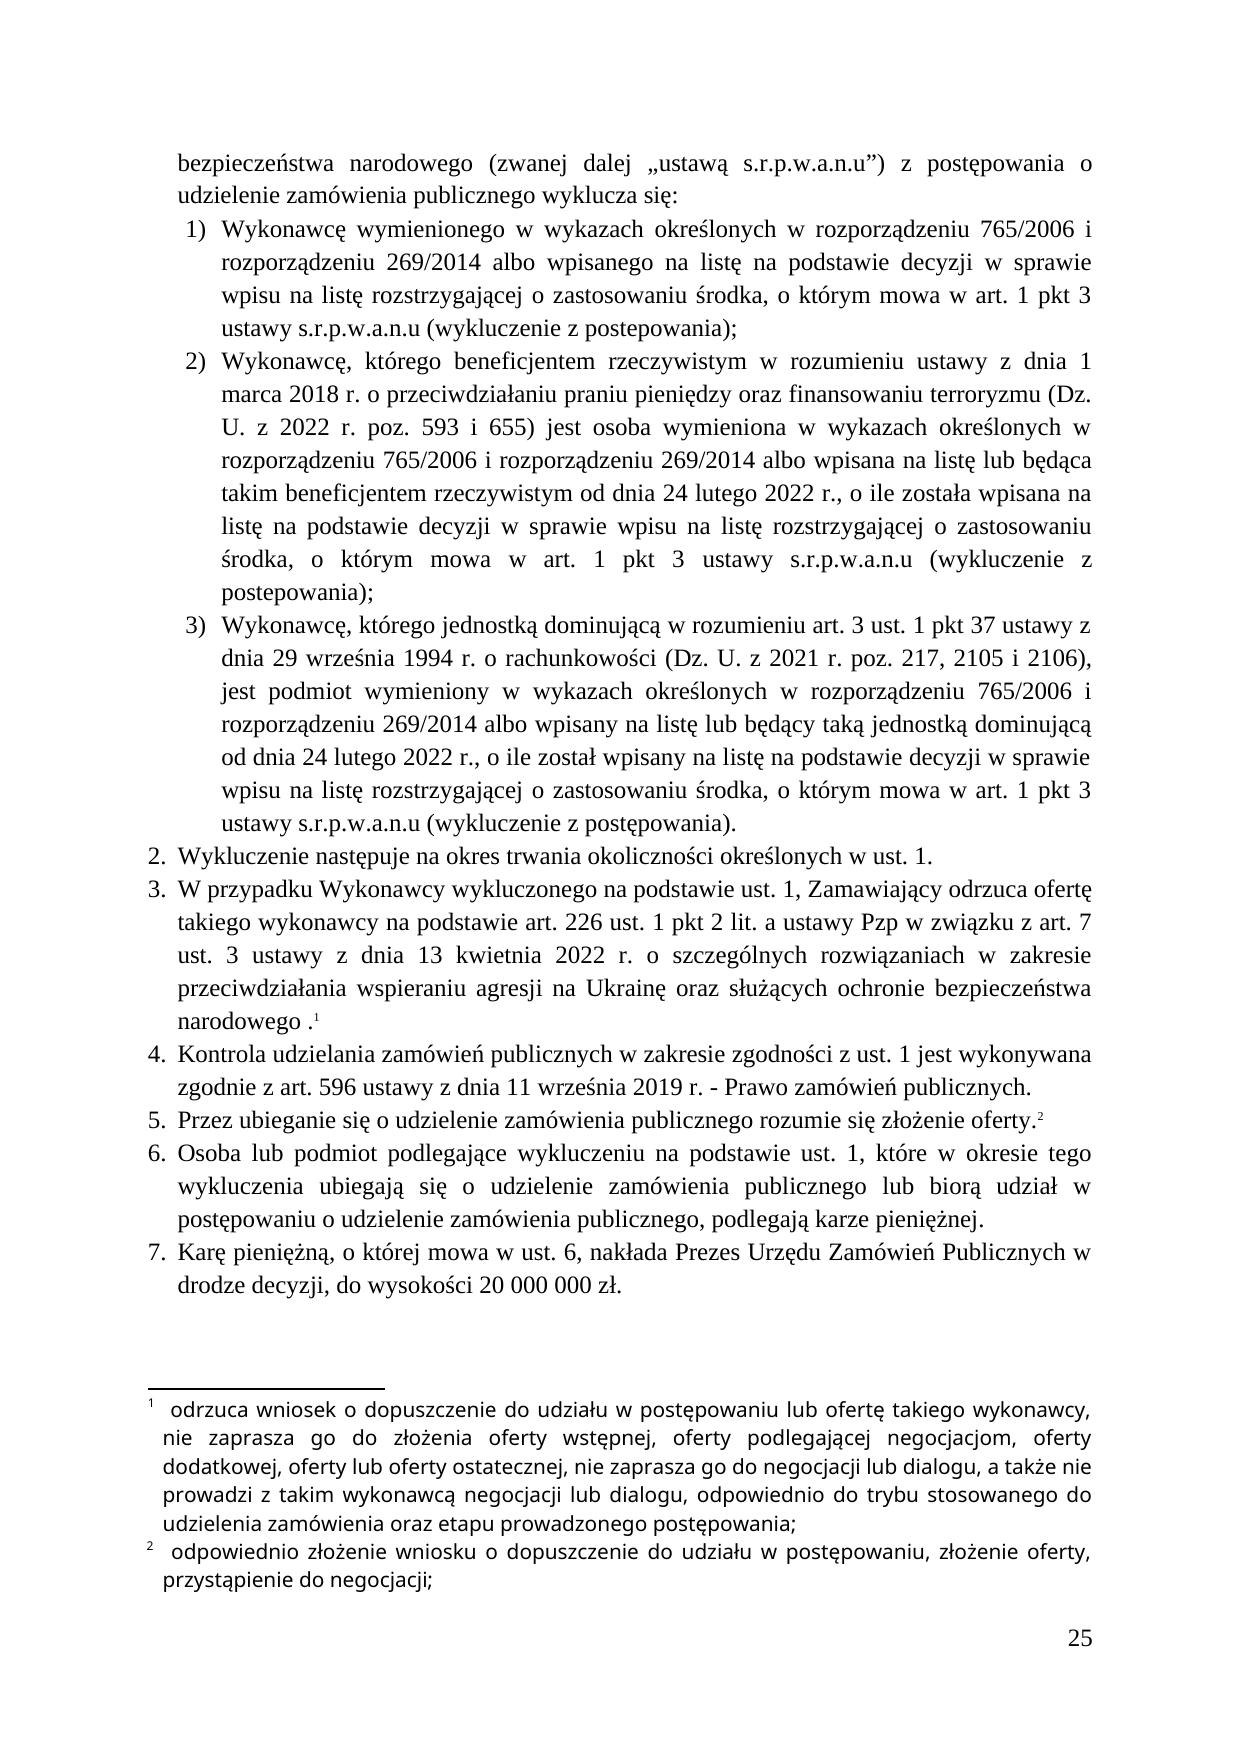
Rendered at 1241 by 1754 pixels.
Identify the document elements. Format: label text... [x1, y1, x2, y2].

list Przez ubieganie się o udzielenie zamówienia publicznego rozumie się złożenie oferty. [148, 1105, 1093, 1134]
text 1) Wykonawcę wymienionego w wykazach określonych w rozporządzeniu 765/2006 i rozporządzeniu 269/2014 albo wpisanego na listę na podstawie decyzji w sprawie wpisu na listę rozstrzygającej o zastosowaniu środka, o którym mowa w art. 1 pkt 3 ustawy s.r.p.w.a.n.u (wykluczenie z postepowania); [185, 214, 1093, 341]
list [148, 148, 1093, 209]
list Kontrola udzielania zamówień publicznych w zakresie zgodności z ust. 1 jest wykonywana zgodnie z art. 596 ustawy z dnia 11 września 2019 r. - Prawo zamówień publicznych. [148, 1039, 1093, 1101]
list Osoba lub podmiot podlegające wykluczeniu na podstawie ust. 1, które w okresie tego wykluczenia ubiegają się o udzielenie zamówienia publicznego lub biorą udział w postępowaniu o udzielenie zamówienia publicznego, podlegają karze pieniężnej. [148, 1138, 1093, 1233]
list Karę pieniężną, o której mowa w ust. 6, nakłada Prezes Urzędu Zamówień Publicznych w drodze decyzji, do wysokości 20 000 000 zł. [148, 1237, 1093, 1299]
list W przypadku Wykonawcy wykluczonego na podstawie ust. 1, Zamawiający odrzuca ofertę takiego wykonawcy na podstawie art. 226 ust. 1 pkt 2 lit. a ustawy Pzp w związku z art. 7 ust. 3 ustawy z dnia 13 kwietnia 2022 r. o szczególnych rozwiązaniach w zakresie przeciwdziałania wspieraniu agresji na Ukrainę oraz służących ochronie bezpieczeństwa narodowego . [148, 874, 1093, 1035]
text 3) Wykonawcę, którego jednostką dominującą w rozumieniu art. 3 ust. 1 pkt 37 ustawy z dnia 29 września 1994 r. o rachunkowości (Dz. U. z 2021 r. poz. 217, 2105 i 2106), jest podmiot wymieniony w wykazach określonych w rozporządzeniu 765/2006 i rozporządzeniu 269/2014 albo wpisany na listę lub będący taką jednostką dominującą od dnia 24 lutego 2022 r., o ile został wpisany na listę na podstawie decyzji w sprawie wpisu na listę rozstrzygającej o zastosowaniu środka, o którym mowa w art. 1 pkt 3 ustawy s.r.p.w.a.n.u (wykluczenie z postępowania). [185, 610, 1093, 837]
text 2) Wykonawcę, którego beneficjentem rzeczywistym w rozumieniu ustawy z dnia 1 marca 2018 r. o przeciwdziałaniu praniu pieniędzy oraz finansowaniu terroryzmu (Dz. U. z 2022 r. poz. 593 i 655) jest osoba wymieniona w wykazach określonych w rozporządzeniu 765/2006 i rozporządzeniu 269/2014 albo wpisana na listę lub będąca takim beneficjentem rzeczywistym od dnia 24 lutego 2022 r., o ile została wpisana na listę na podstawie decyzji w sprawie wpisu na listę rozstrzygającej o zastosowaniu środka, o którym mowa w art. 1 pkt 3 ustawy s.r.p.w.a.n.u (wykluczenie z postepowania); [185, 346, 1093, 606]
list Wykluczenie następuje na okres trwania okoliczności określonych w ust. 1. [148, 841, 1093, 870]
